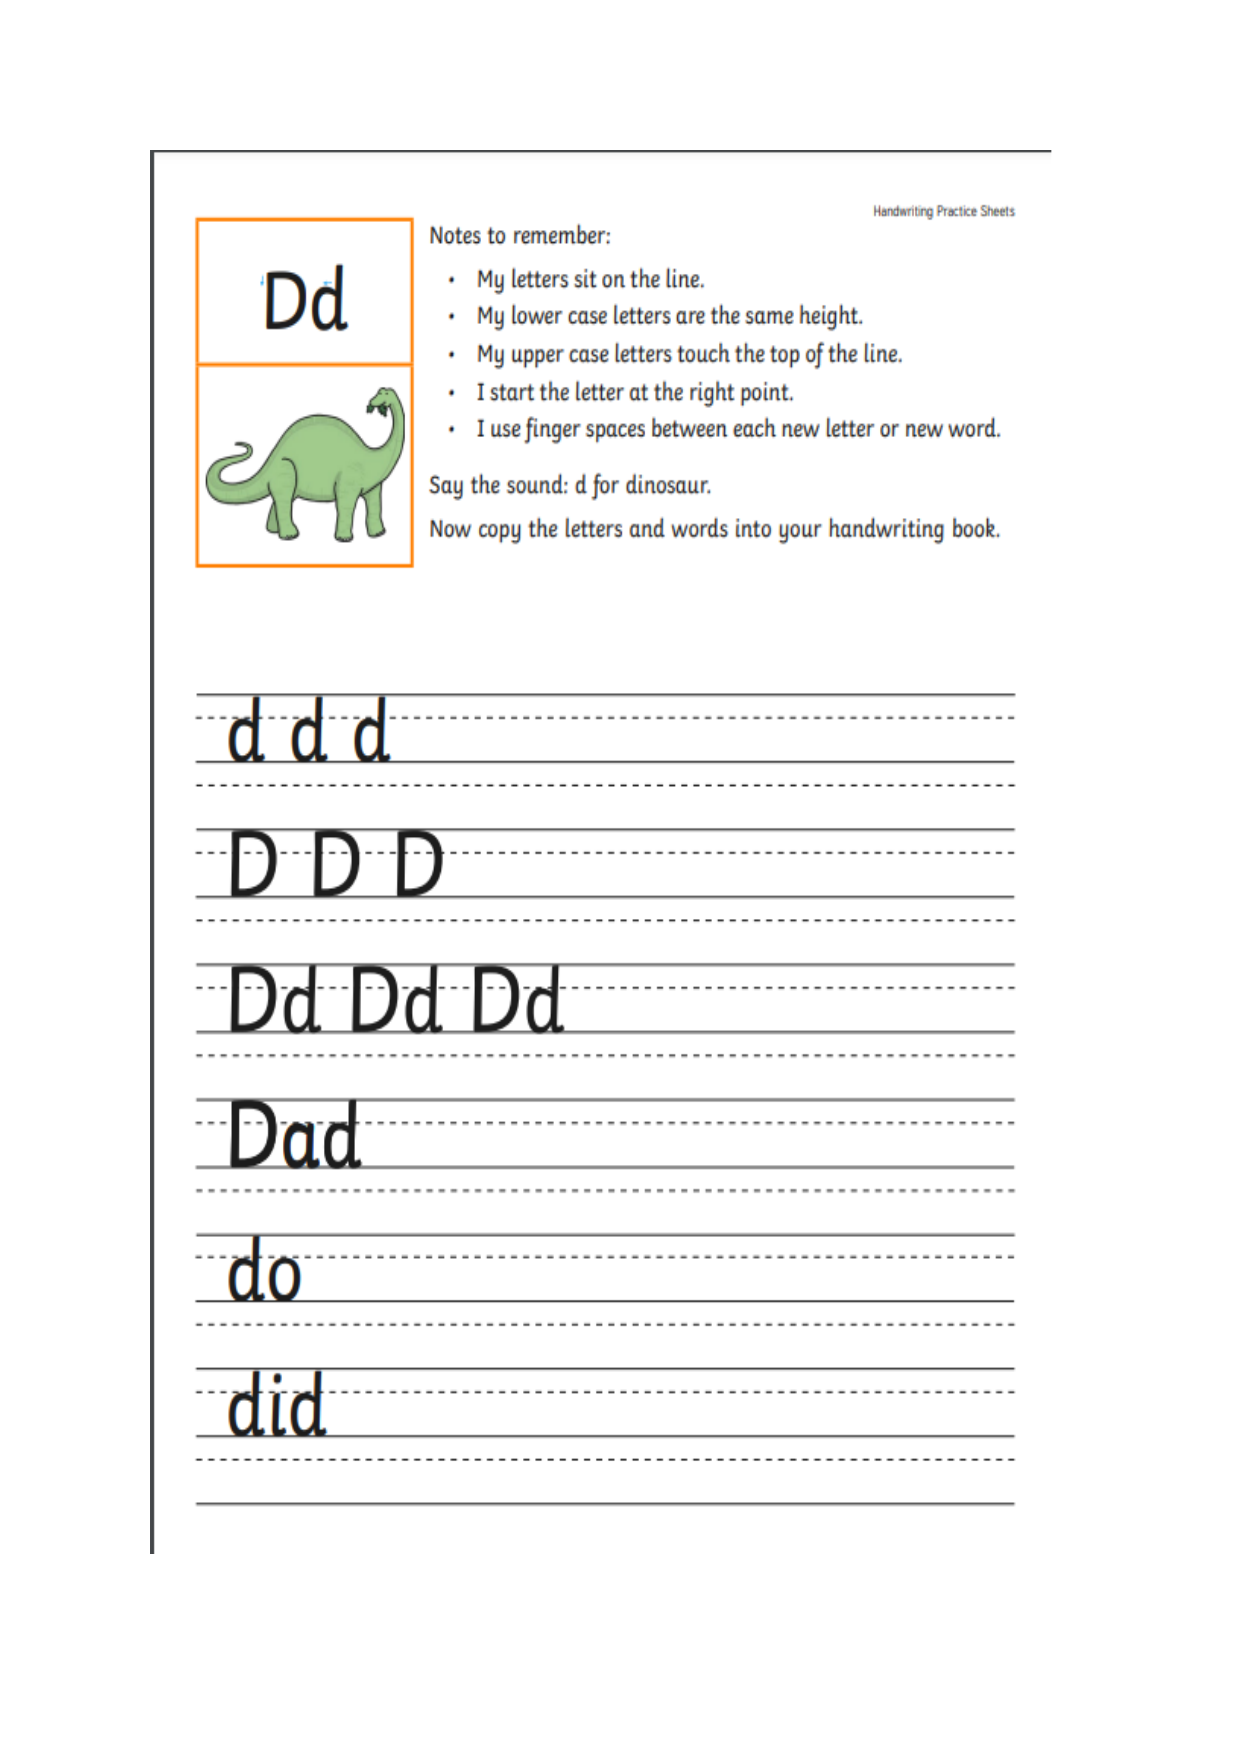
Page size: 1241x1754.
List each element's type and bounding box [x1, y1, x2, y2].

picture [150, 150, 1052, 1554]
